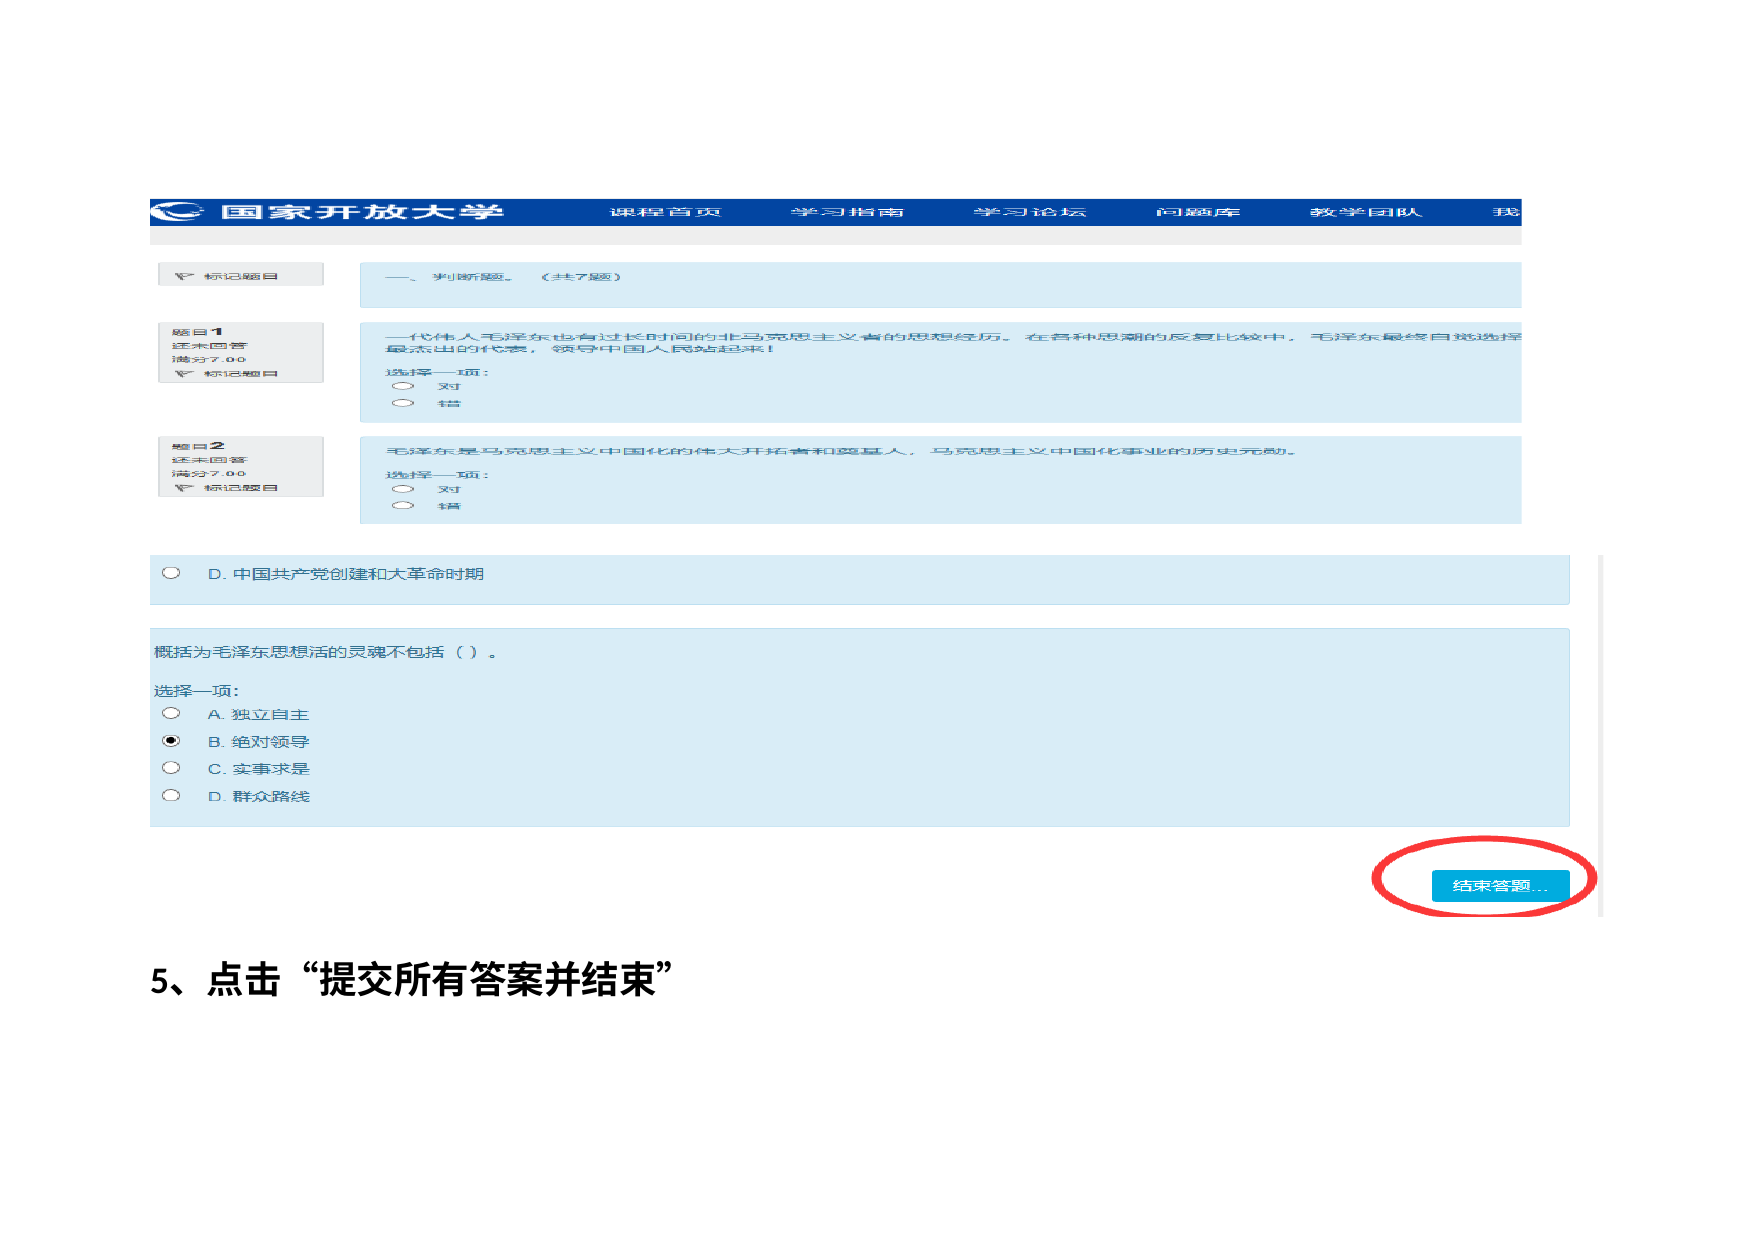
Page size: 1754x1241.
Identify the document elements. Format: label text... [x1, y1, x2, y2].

list 5、点击“提交所有答案并结束” [150, 945, 1604, 1010]
picture [150, 555, 1604, 917]
picture [150, 197, 1522, 524]
